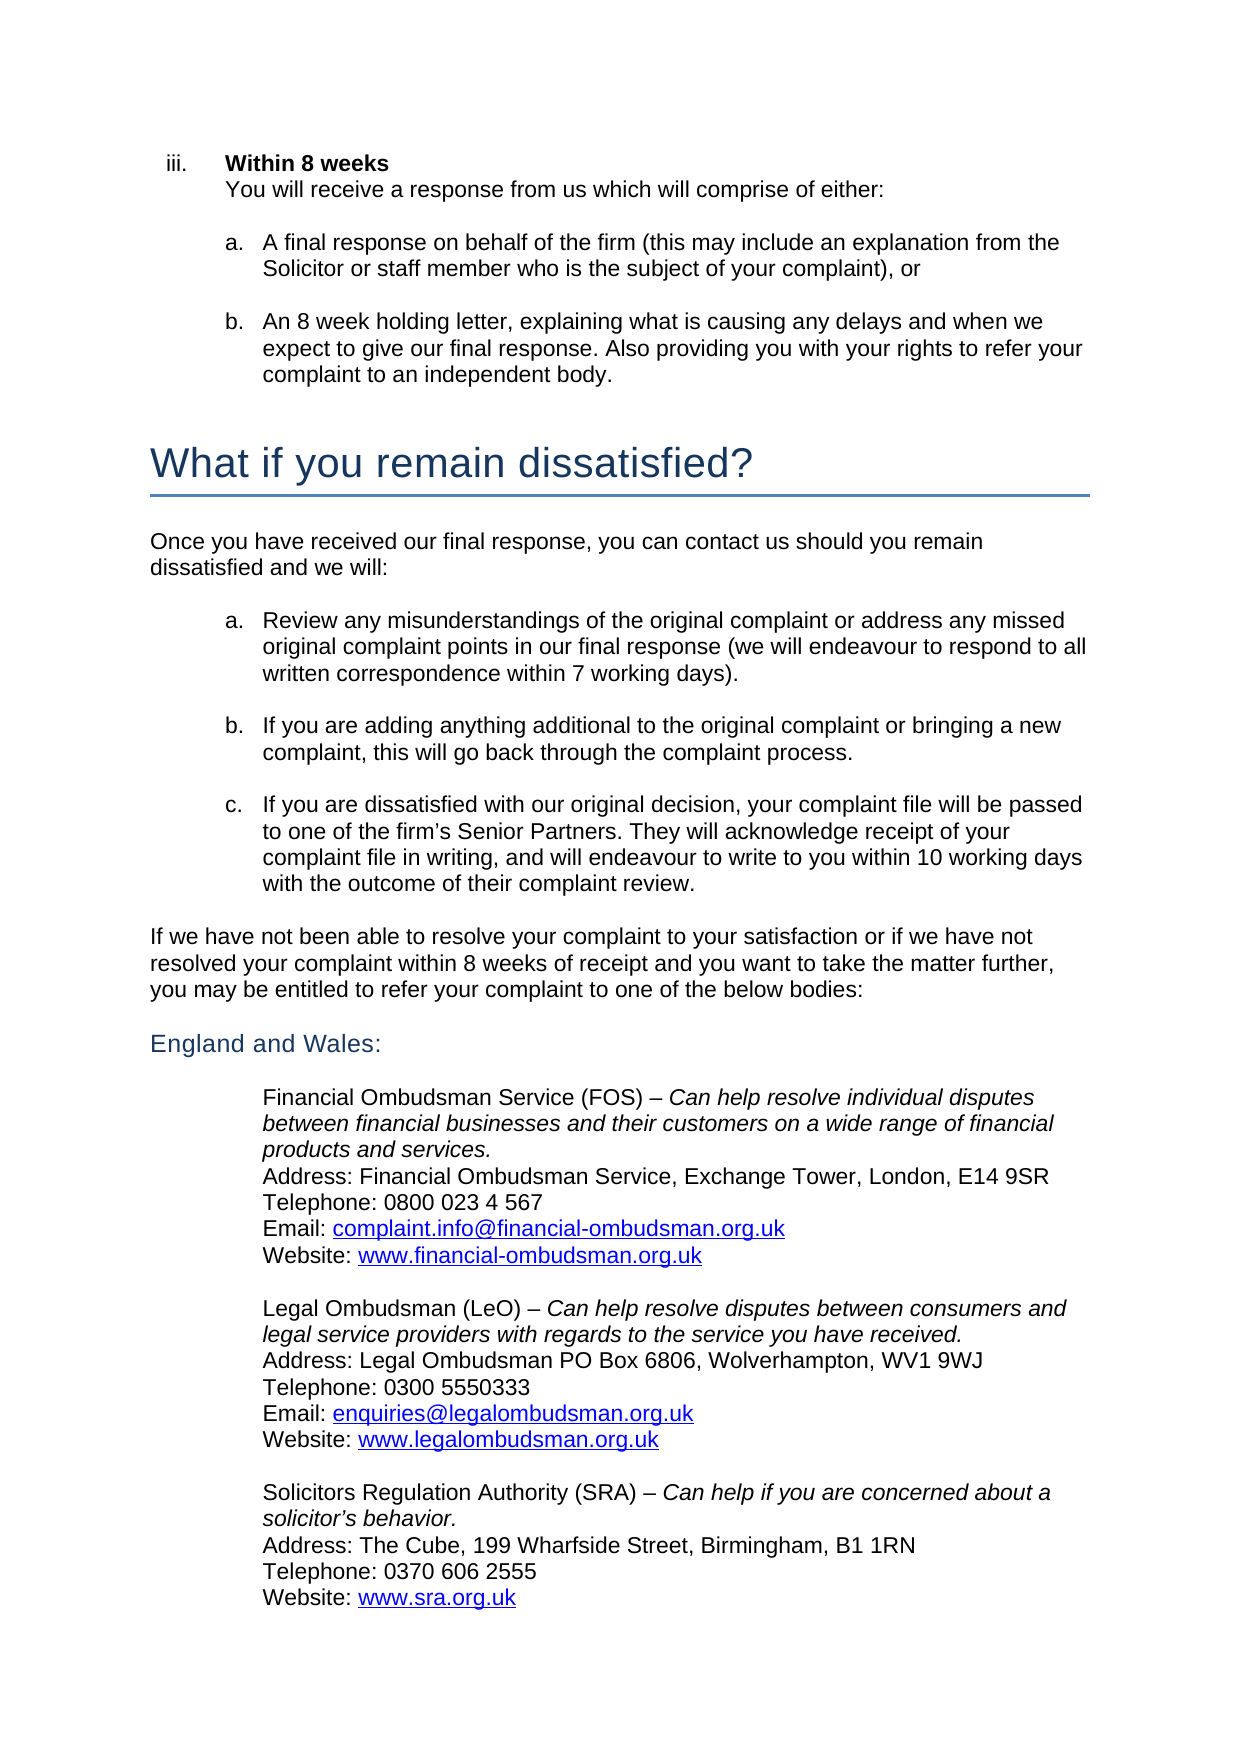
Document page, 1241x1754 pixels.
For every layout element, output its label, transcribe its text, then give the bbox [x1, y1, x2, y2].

text Financial Ombudsman Service (FOS) – Can help resolve individual disputes between financial businesses and their customers on a wide range of financial products and services. [262, 1084, 1090, 1163]
text Website: www.financial-ombudsman.org.uk [262, 1242, 1090, 1268]
text Email: complaint.info@financial-ombudsman.org.uk [262, 1215, 1090, 1242]
text Address: Legal Ombudsman PO Box 6806, Wolverhampton, WV1 9WJ [262, 1347, 1090, 1373]
text Telephone: 0370 606 2555 [262, 1558, 1090, 1584]
text Telephone: 0800 023 4 567 [262, 1189, 1090, 1215]
text Address: The Cube, 199 Wharfside Street, Birmingham, B1 1RN [262, 1532, 1090, 1558]
text Address: Financial Ombudsman Service, Exchange Tower, London, E14 9SR [262, 1163, 1090, 1189]
list Review any misunderstandings of the original complaint or address any missed original complaint points in our final response (we will endeavour to respond to all written correspondence within 7 working days). [225, 607, 1090, 686]
text If we have not been able to resolve your complaint to your satisfaction or if we have not resolved your complaint within 8 weeks of receipt and you want to take the matter further, you may be entitled to refer your complaint to one of the below bodies: [150, 923, 1090, 1002]
list An 8 week holding letter, explaining what is causing any delays and when we expect to give our final response. Also providing you with your rights to refer your complaint to an independent body. [225, 308, 1090, 387]
text Telephone: 0300 5550333 [262, 1373, 1090, 1400]
text England and Wales: [150, 1028, 1090, 1057]
text You will receive a response from us which will comprise of either: [225, 176, 1090, 203]
list If you are dissatisfied with our original decision, your complaint file will be passed to one of the firm’s Senior Partners. They will acknowledge receipt of your complaint file in writing, and will endeavour to write to you within 10 working days with the outcome of their complaint review. [225, 791, 1090, 897]
list A final response on behalf of the firm (this may include an explanation from the Solicitor or staff member who is the subject of your complaint), or [225, 229, 1090, 282]
list If you are adding anything additional to the original complaint or bringing a new complaint, this will go back through the complaint process. [225, 712, 1090, 765]
text Solicitors Regulation Authority (SRA) – Can help if you are concerned about a solicitor’s behavior. [262, 1479, 1090, 1532]
list Within 8 weeks [187, 150, 1090, 176]
text Once you have received our final response, you can contact us should you remain dissatisfied and we will: [150, 528, 1090, 581]
text Email: enquiries@legalombudsman.org.uk [262, 1400, 1090, 1426]
text Legal Ombudsman (LeO) – Can help resolve disputes between consumers and legal service providers with regards to the service you have received. [262, 1294, 1090, 1347]
text Website: www.legalombudsman.org.uk [262, 1426, 1090, 1453]
title What if you remain dissatisfied? [150, 438, 1090, 494]
text Website: www.sra.org.uk [262, 1584, 1090, 1611]
